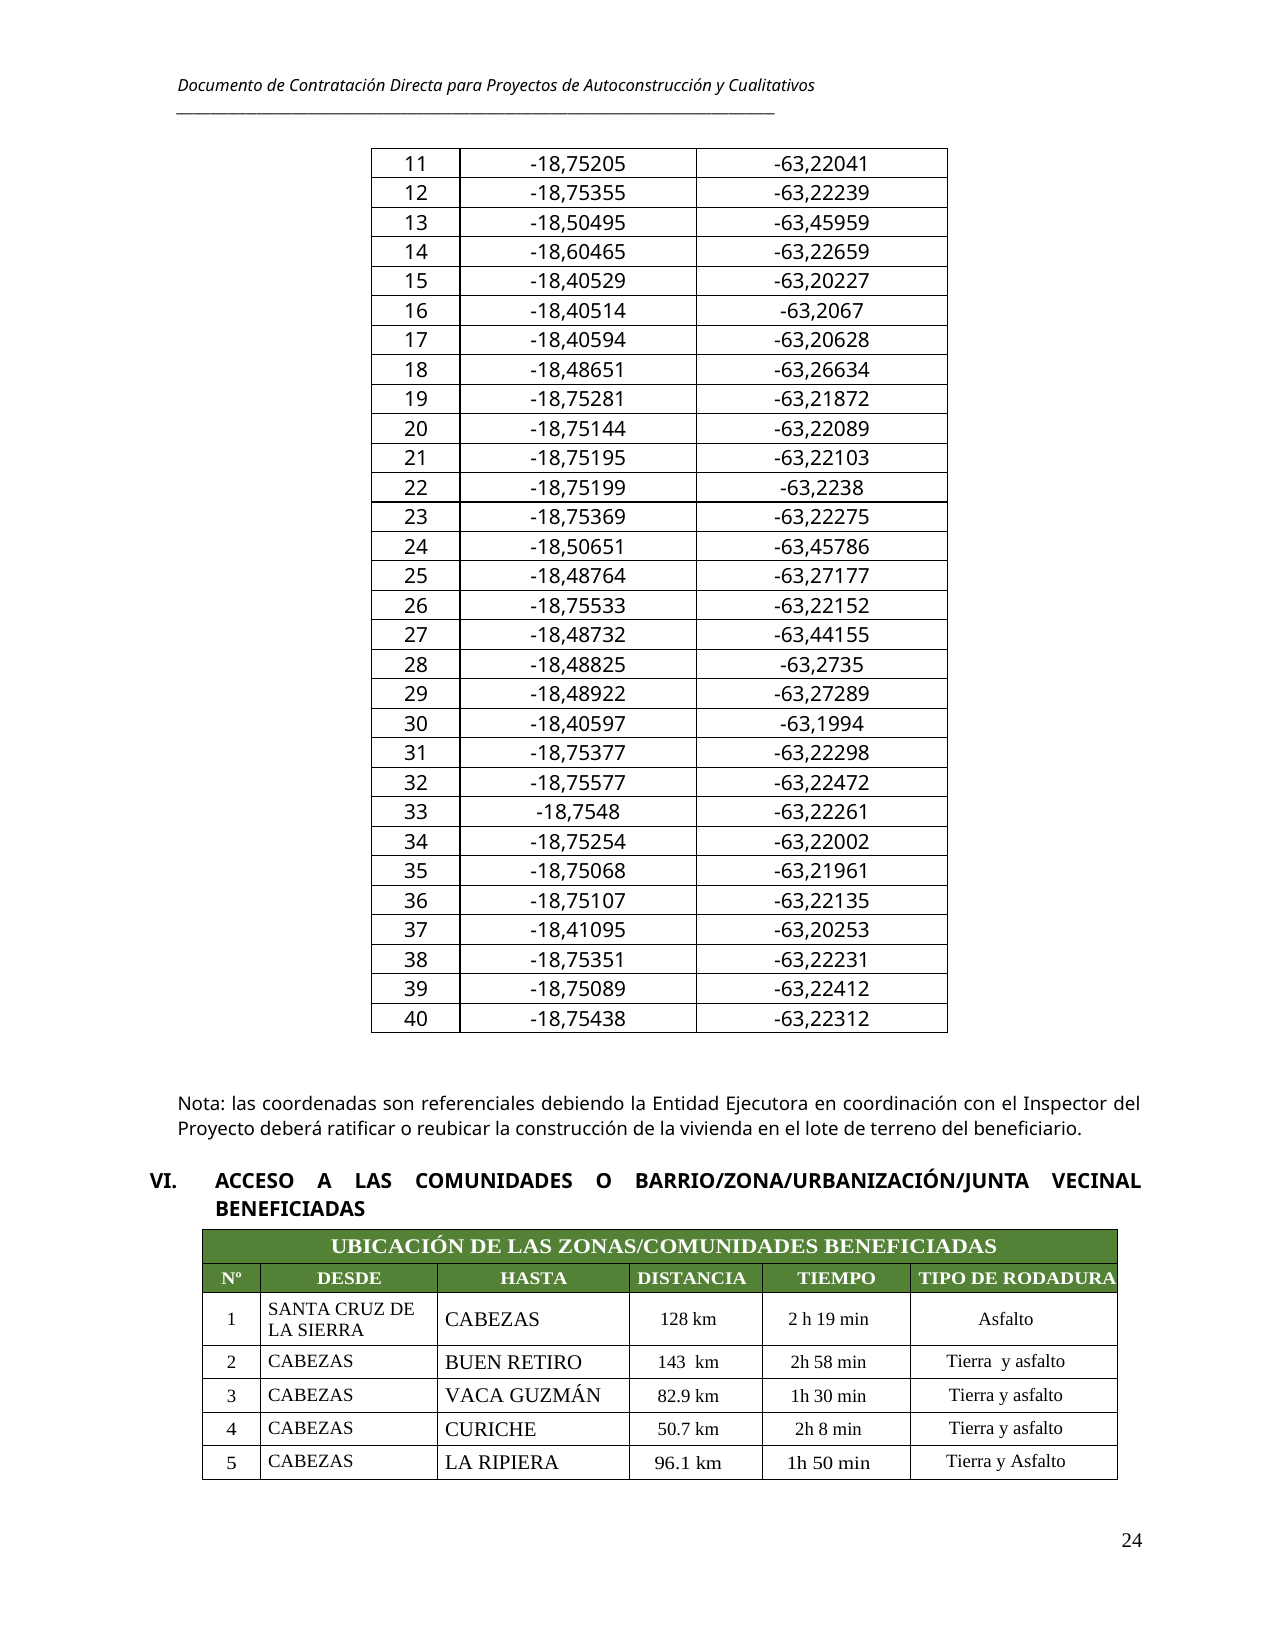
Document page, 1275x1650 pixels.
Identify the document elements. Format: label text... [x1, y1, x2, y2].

table_cell -63,22312 [697, 1004, 947, 1032]
table_cell -18,48651 [461, 355, 696, 383]
table_cell 96.1 km [630, 1446, 762, 1478]
table_cell 12 [372, 178, 459, 207]
table_cell 1h 50 min [763, 1446, 910, 1478]
table_cell -18,40594 [461, 326, 696, 354]
table_cell BUEN RETIRO [438, 1346, 629, 1378]
table_cell -63,22135 [697, 886, 947, 914]
table_cell -18,41095 [461, 915, 696, 944]
table_cell CABEZAS [261, 1446, 437, 1478]
table_cell -63,22089 [697, 414, 947, 442]
table_cell 32 [372, 768, 459, 796]
table_cell -63,2067 [697, 296, 947, 324]
table_cell 2 [203, 1346, 260, 1378]
table_cell Tierra y asfalto [911, 1413, 1117, 1445]
table_cell -18,50495 [461, 208, 696, 236]
table_cell 14 [372, 237, 459, 266]
table_cell Tierra y asfalto [911, 1379, 1117, 1412]
table_cell 40 [372, 1004, 459, 1032]
table_cell -63,20253 [697, 915, 947, 944]
table_cell -63,2735 [697, 650, 947, 678]
table_cell CURICHE [438, 1413, 629, 1445]
table_cell 5 [203, 1446, 260, 1478]
table_cell -18,75355 [461, 178, 696, 207]
table_cell CABEZAS [261, 1346, 437, 1378]
table_cell Asfalto [911, 1293, 1117, 1345]
table_cell TIEMPO [763, 1264, 910, 1292]
table_cell DISTANCIA [630, 1264, 762, 1292]
table_cell 1h 30 min [763, 1379, 910, 1412]
table_cell 4 [203, 1413, 260, 1445]
table_cell -63,22103 [697, 444, 947, 472]
table_cell -18,75195 [461, 444, 696, 472]
table_cell Tierra y Asfalto [911, 1446, 1117, 1478]
table_cell -63,22275 [697, 503, 947, 531]
table_cell -63,21872 [697, 385, 947, 413]
table_cell -18,75144 [461, 414, 696, 442]
table_cell 36 [372, 886, 459, 914]
table_cell TIPO DE RODADURA [911, 1264, 1117, 1292]
table_cell -18,75577 [461, 768, 696, 796]
table_cell 13 [372, 208, 459, 236]
table_cell -18,75351 [461, 945, 696, 973]
table_cell Tierra y asfalto [911, 1346, 1117, 1378]
table_cell -63,22239 [697, 178, 947, 207]
table_cell HASTA [438, 1264, 629, 1292]
table_cell -63,27177 [697, 561, 947, 590]
table_cell VACA GUZMÁN [438, 1379, 629, 1412]
table_cell 11 [372, 149, 459, 177]
table_cell 33 [372, 797, 459, 826]
table_cell -18,40514 [461, 296, 696, 324]
table_cell 31 [372, 738, 459, 767]
table_cell 34 [372, 827, 459, 855]
table_cell -18,75438 [461, 1004, 696, 1032]
table_cell 22 [372, 473, 459, 501]
table_cell -63,22472 [697, 768, 947, 796]
table_cell -18,60465 [461, 237, 696, 266]
table_cell 19 [372, 385, 459, 413]
table_cell 18 [372, 355, 459, 383]
table_cell 16 [372, 296, 459, 324]
table_cell -18,75369 [461, 503, 696, 531]
table_cell -18,50651 [461, 532, 696, 560]
table_cell 1 [203, 1293, 260, 1345]
table_cell -63,45786 [697, 532, 947, 560]
table_cell SANTA CRUZ DE LA SIERRA [261, 1293, 437, 1345]
table_cell -18,75281 [461, 385, 696, 413]
text Nota: las coordenadas son referenciales debiendo la Entidad Ejecutora en coordinación con el Inspector del Proyecto deberá ratificar o reubicar la construcción de la vivienda en el lote de terreno del beneficiario. [177, 1090, 1142, 1141]
table_cell 28 [372, 650, 459, 678]
table_cell 23 [372, 503, 459, 531]
table_cell -18,75533 [461, 591, 696, 619]
table_cell -18,40597 [461, 709, 696, 737]
table_cell -63,44155 [697, 620, 947, 649]
table_cell -63,22298 [697, 738, 947, 767]
table_cell 21 [372, 444, 459, 472]
table_cell -63,27289 [697, 679, 947, 708]
table_cell -63,2238 [697, 473, 947, 501]
table_cell -63,22002 [697, 827, 947, 855]
table_cell 29 [372, 679, 459, 708]
table_cell 27 [372, 620, 459, 649]
table_cell -18,7548 [461, 797, 696, 826]
table_cell LA RIPIERA [438, 1446, 629, 1478]
table_cell -18,75205 [461, 149, 696, 177]
table_cell -18,75199 [461, 473, 696, 501]
table_cell 35 [372, 856, 459, 885]
table_cell DESDE [261, 1264, 437, 1292]
table_cell -63,45959 [697, 208, 947, 236]
table_cell CABEZAS [438, 1293, 629, 1345]
table_cell -63,21961 [697, 856, 947, 885]
table_cell -63,22041 [697, 149, 947, 177]
table_cell -63,22152 [697, 591, 947, 619]
table_cell -63,1994 [697, 709, 947, 737]
table_cell -63,22659 [697, 237, 947, 266]
table_cell -63,20227 [697, 267, 947, 295]
table_cell 82.9 km [630, 1379, 762, 1412]
table_cell -18,75068 [461, 856, 696, 885]
table_cell -18,48922 [461, 679, 696, 708]
table_cell 38 [372, 945, 459, 973]
table_cell 20 [372, 414, 459, 442]
table_cell -18,48825 [461, 650, 696, 678]
table_cell 2 h 19 min [763, 1293, 910, 1345]
table_cell -18,75377 [461, 738, 696, 767]
table_cell -63,22231 [697, 945, 947, 973]
table_cell 17 [372, 326, 459, 354]
table_cell -18,48732 [461, 620, 696, 649]
table_cell 25 [372, 561, 459, 590]
table_cell -63,20628 [697, 326, 947, 354]
table_header UBICACIÓN DE LAS ZONAS/COMUNIDADES BENEFICIADAS [203, 1230, 1117, 1263]
table_cell 30 [372, 709, 459, 737]
table_cell -18,75107 [461, 886, 696, 914]
table_cell 37 [372, 915, 459, 944]
table_cell CABEZAS [261, 1379, 437, 1412]
table_cell -18,75254 [461, 827, 696, 855]
table_cell 24 [372, 532, 459, 560]
table_cell CABEZAS [261, 1413, 437, 1445]
table_cell -63,26634 [697, 355, 947, 383]
list ACCESO A LAS COMUNIDADES O BARRIO/ZONA/URBANIZACIÓN/JUNTA VECINAL BENEFICIADAS [177, 1166, 1142, 1223]
table_cell 15 [372, 267, 459, 295]
table_cell 50.7 km [630, 1413, 762, 1445]
table_cell -18,75089 [461, 974, 696, 1003]
table_cell -18,48764 [461, 561, 696, 590]
table_cell 2h 8 min [763, 1413, 910, 1445]
table_cell 26 [372, 591, 459, 619]
table_cell 143 km [630, 1346, 762, 1378]
table_cell 39 [372, 974, 459, 1003]
table_cell 128 km [630, 1293, 762, 1345]
table_cell 2h 58 min [763, 1346, 910, 1378]
table_cell -63,22261 [697, 797, 947, 826]
table_cell -63,22412 [697, 974, 947, 1003]
table_cell Nº [203, 1264, 260, 1292]
table_cell -18,40529 [461, 267, 696, 295]
table_cell 3 [203, 1379, 260, 1412]
